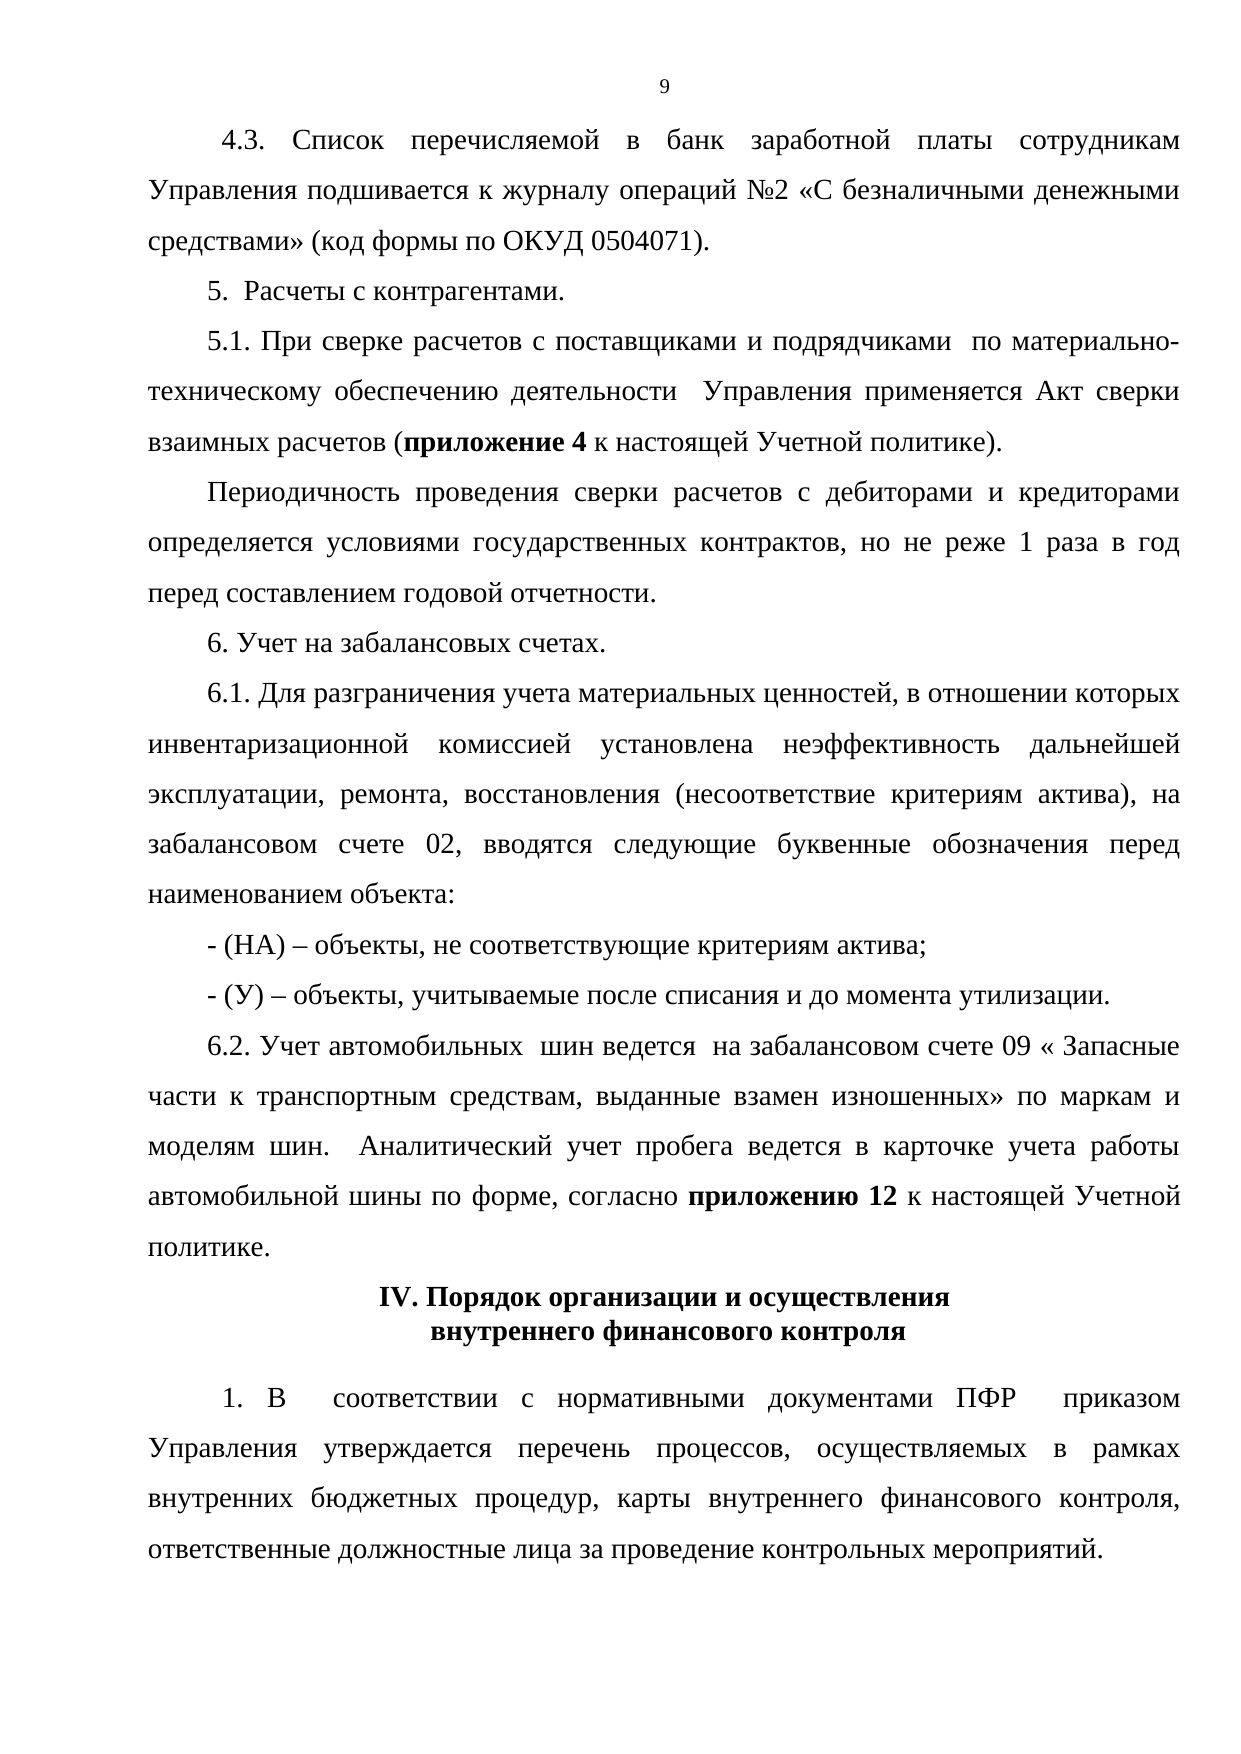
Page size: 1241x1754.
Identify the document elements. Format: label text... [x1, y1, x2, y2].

text 6.2. Учет автомобильных шин ведется на забалансовом счете 09 « Запасные части к транспортным средствам, выданные взамен изношенных» по маркам и моделям шин. Аналитический учет пробега ведется в карточке учета работы автомобильной шины по форме, согласно приложению 12 к настоящей Учетной политике. [148, 1028, 1181, 1262]
text 6.1. Для разграничения учета материальных ценностей, в отношении которых инвентаризационной комиссией установлена неэффективность дальнейшей эксплуатации, ремонта, восстановления (несоответствие критериям актива), на забалансовом счете 02, вводятся следующие буквенные обозначения перед наименованием объекта: [148, 675, 1181, 910]
text внутреннего финансового контроля [148, 1313, 1181, 1346]
text Периодичность проведения сверки расчетов с дебиторами и кредиторами определяется условиями государственных контрактов, но не реже 1 раза в год перед составлением годовой отчетности. [148, 474, 1181, 608]
text 1. В соответствии с нормативными документами ПФР приказом Управления утверждается перечень процессов, осуществляемых в рамках внутренних бюджетных процедур, карты внутреннего финансового контроля, ответственные должностные лица за проведение контрольных мероприятий. [148, 1380, 1181, 1564]
text 5.1. При сверке расчетов с поставщиками и подрядчиками по материально-техническому обеспечению деятельности Управления применяется Акт сверки взаимных расчетов (приложение 4 к настоящей Учетной политике). [148, 323, 1181, 457]
text 6. Учет на забалансовых счетах. [148, 625, 1181, 659]
text IV. Порядок организации и осуществления [148, 1279, 1181, 1313]
text 4.3. Список перечисляемой в банк заработной платы сотрудникам Управления подшивается к журналу операций №2 «С безналичными денежными средствами» (код формы по ОКУД 0504071). [148, 122, 1181, 256]
text - (НА) – объекты, не соответствующие критериям актива; [148, 927, 1181, 961]
text - (У) – объекты, учитываемые после списания и до момента утилизации. [148, 977, 1181, 1011]
text 5. Расчеты с контрагентами. [148, 273, 1181, 306]
